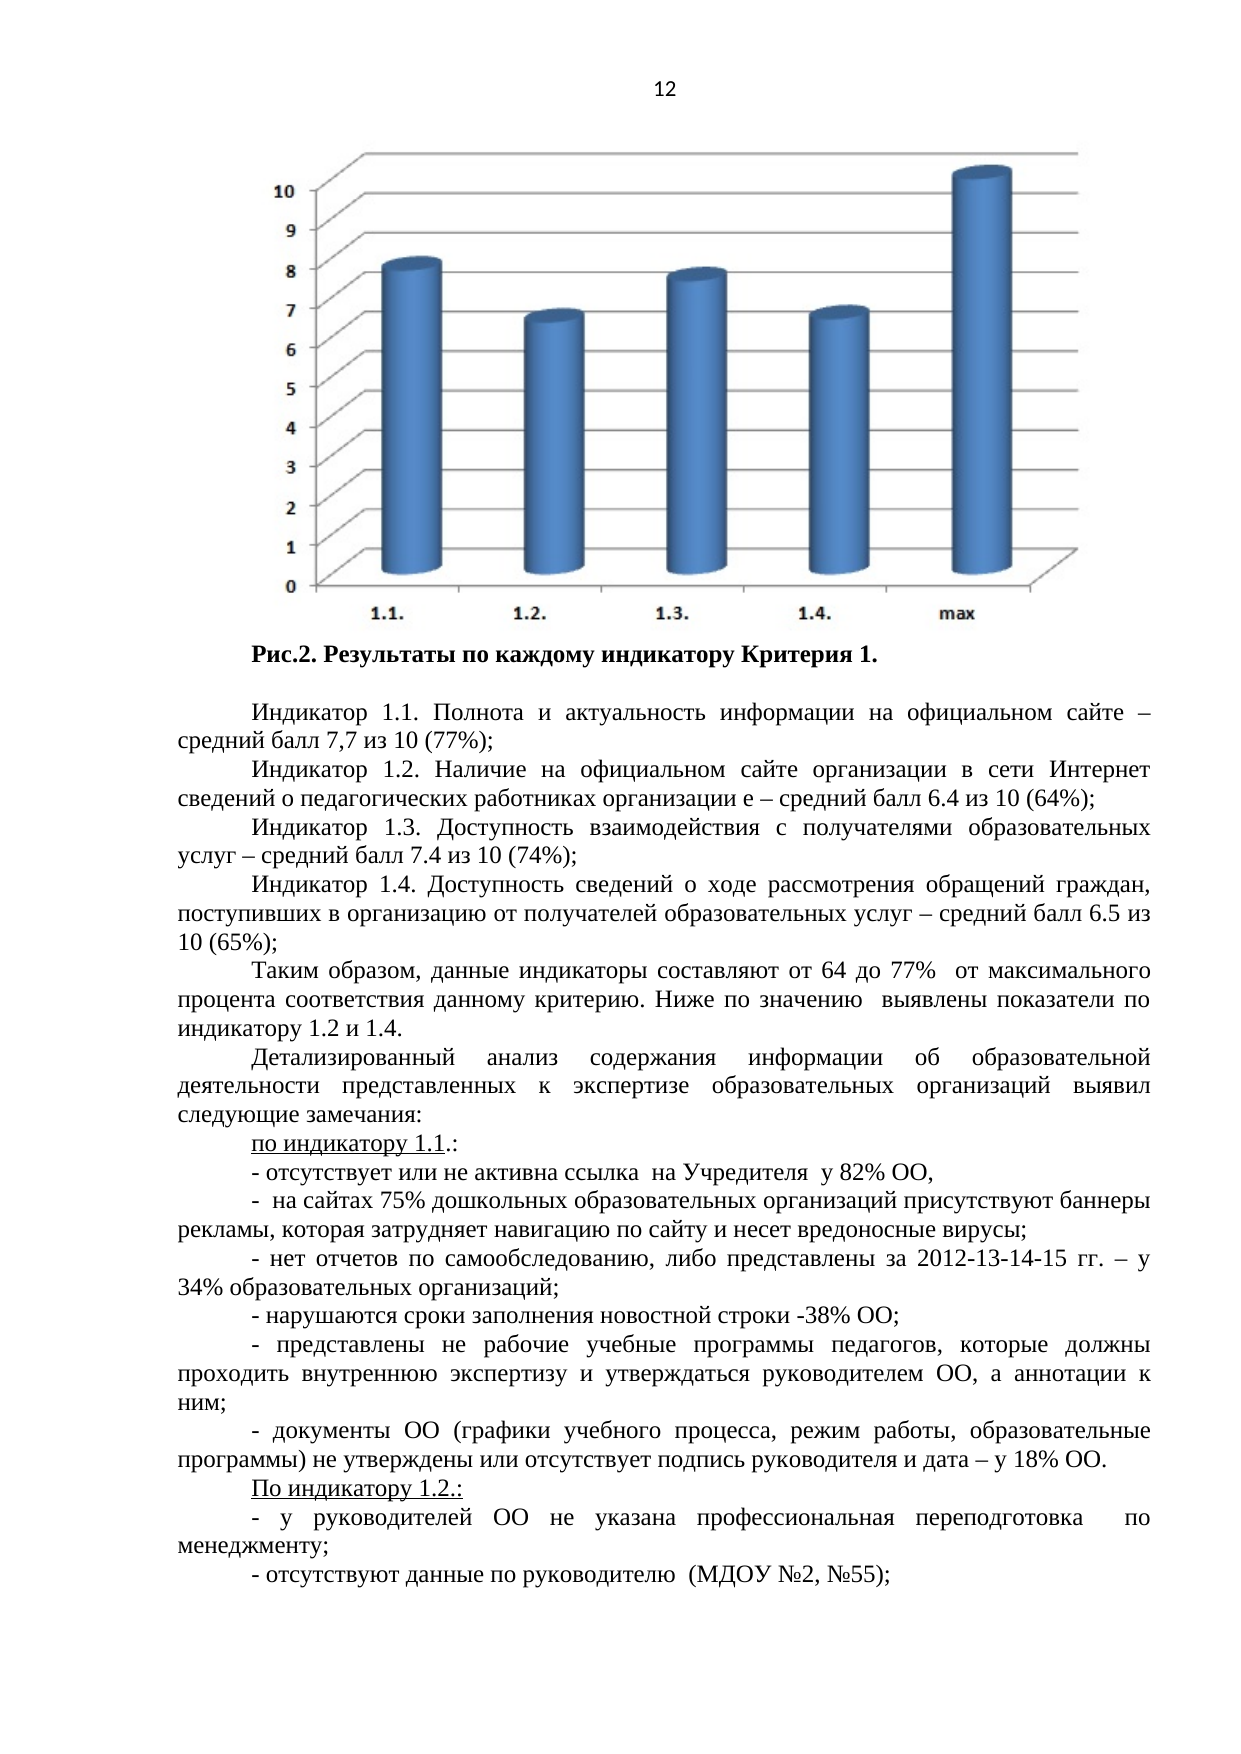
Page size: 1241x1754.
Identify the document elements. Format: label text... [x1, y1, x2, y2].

text Детализированный анализ содержания информации об образовательной деятельности представленных к экспертизе образовательных организаций выявил следующие замечания: [177, 1042, 1152, 1128]
text - у руководителей ОО не указана профессиональная переподготовка по менеджменту; [177, 1502, 1152, 1559]
text - представлены не рабочие учебные программы педагогов, которые должны проходить внутреннюю экспертизу и утверждаться руководителем ОО, а аннотации к ним; [177, 1329, 1152, 1416]
picture [251, 130, 1104, 640]
text - документы ОО (графики учебного процесса, режим работы, образовательные программы) не утверждены или отсутствует подпись руководителя и дата – у 18% ОО. [177, 1416, 1152, 1473]
text - отсутствуют данные по руководителю (МДОУ №2, №55); [177, 1559, 1152, 1588]
text - на сайтах 75% дошкольных образовательных организаций присутствуют баннеры рекламы, которая затрудняет навигацию по сайту и несет вредоносные вирусы; [177, 1186, 1152, 1243]
text Индикатор 1.3. Доступность взаимодействия с получателями образовательных услуг – средний балл 7.4 из 10 (74%); [177, 812, 1152, 869]
text по индикатору 1.1.: [177, 1128, 1152, 1157]
text Индикатор 1.2. Наличие на официальном сайте организации в сети Интернет сведений о педагогических работниках организации е – средний балл 6.4 из 10 (64%); [177, 754, 1152, 812]
text По индикатору 1.2.: [177, 1473, 1152, 1502]
text - отсутствует или не активна ссылка на Учредителя у 82% ОО, [177, 1157, 1152, 1186]
text - нарушаются сроки заполнения новостной строки -38% ОО; [177, 1301, 1152, 1329]
text Индикатор 1.4. Доступность сведений о ходе рассмотрения обращений граждан, поступивших в организацию от получателей образовательных услуг – средний балл 6.5 из 10 (65%); [177, 869, 1152, 956]
text Таким образом, данные индикаторы составляют от 64 до 77% от максимального процента соответствия данному критерию. Ниже по значению выявлены показатели по индикатору 1.2 и 1.4. [177, 956, 1152, 1042]
text Индикатор 1.1. Полнота и актуальность информации на официальном сайте – средний балл 7,7 из 10 (77%); [177, 697, 1152, 754]
text - нет отчетов по самообследованию, либо представлены за 2012-13-14-15 гг. – у 34% образовательных организаций; [177, 1243, 1152, 1301]
text Рис.2. Результаты по каждому индикатору Критерия 1. [177, 639, 1152, 668]
